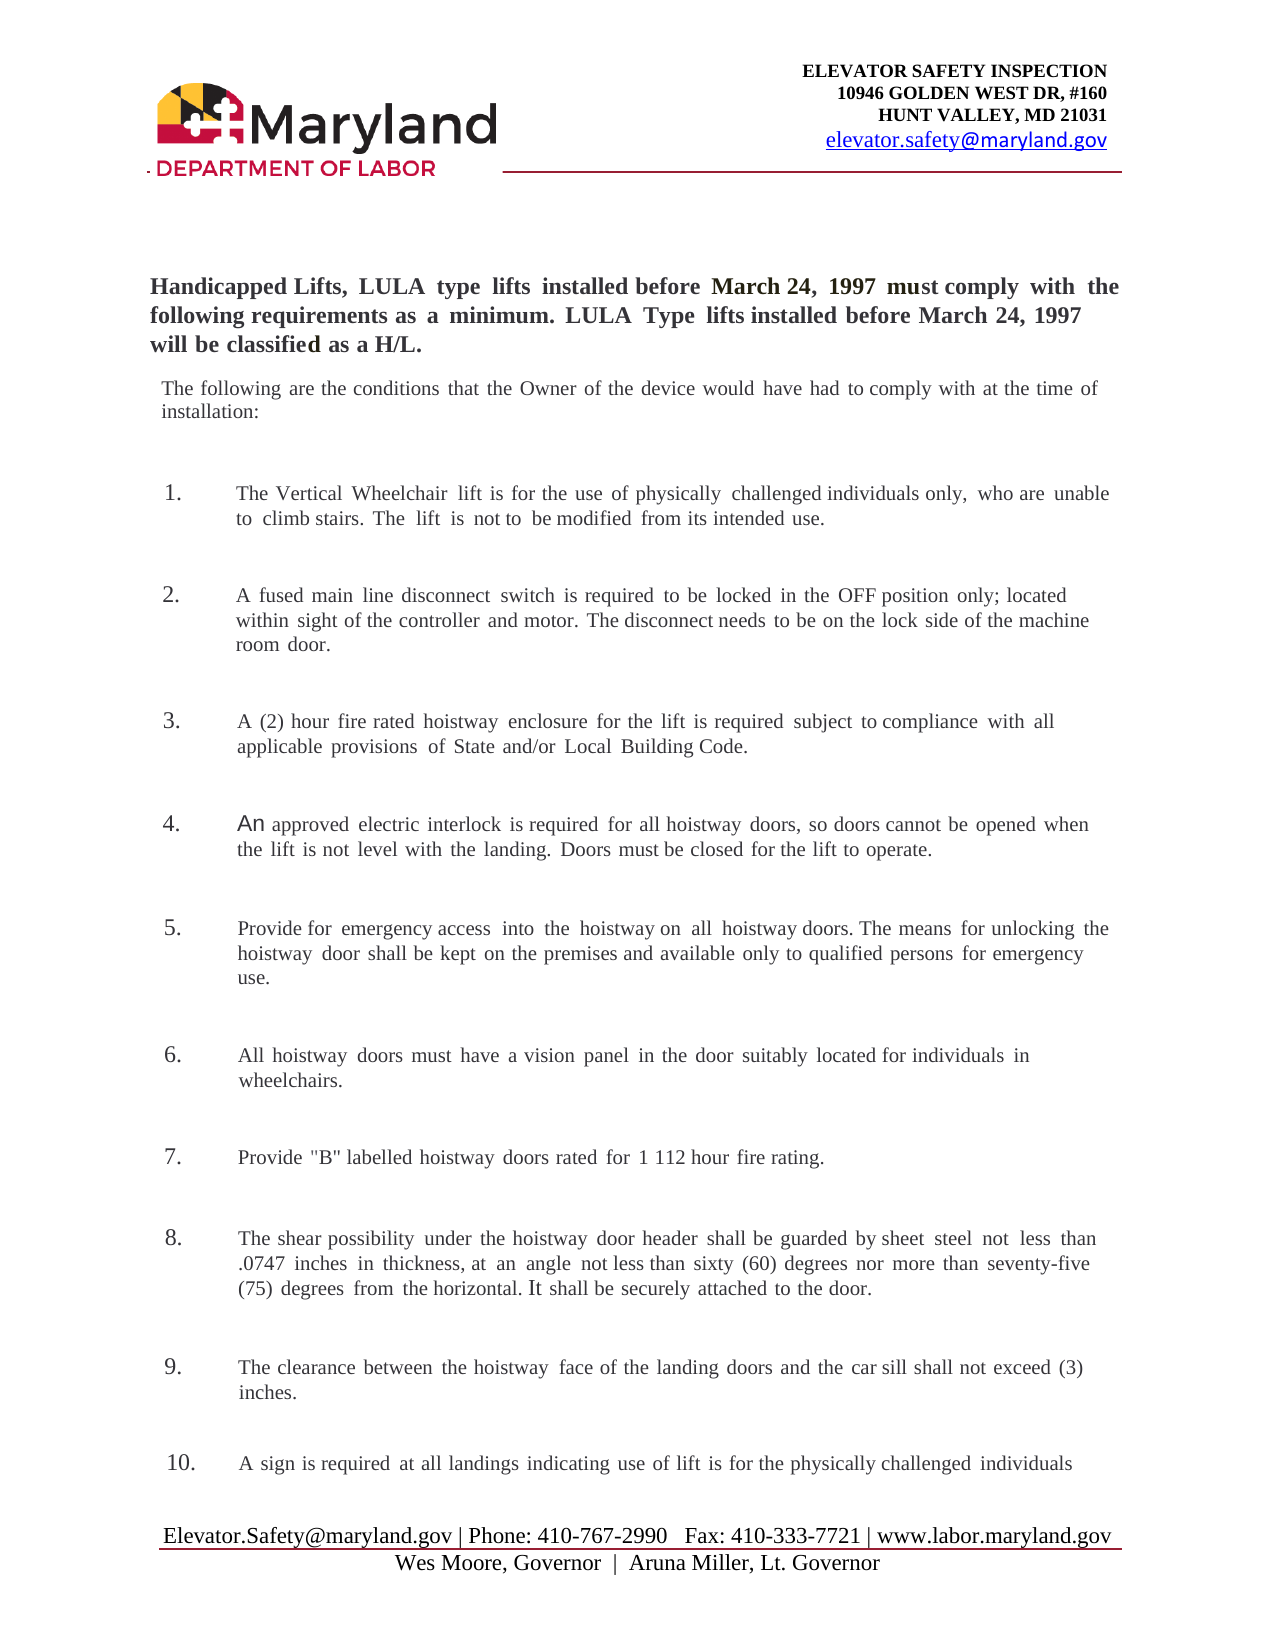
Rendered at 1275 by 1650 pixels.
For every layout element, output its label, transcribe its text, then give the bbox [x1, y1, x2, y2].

list The shear possibility under the hoistway door header shall be guarded by sheet steel not less than .0747 inches in thickness, at an angle not less than sixty (60) degrees nor more than seventy-five (75) degrees from the horizontal. It shall be securely attached to the door. [164, 1223, 1121, 1301]
list An approved electric interlock is required for all hoistway doors, so doors cannot be opened when the lift is not level with the landing. Doors must be closed for the lift to operate. [162, 809, 1121, 861]
list A sign is required at all landings indicating use of lift is for the physically challenged individuals only. [166, 1448, 1121, 1476]
list Provide "B" labelled hoistway doors rated for 1 112 hour fire rating. [164, 1142, 1121, 1169]
text The following are the conditions that the Owner of the device would have had to comply with at the time of installation: [161, 375, 1121, 423]
text Handicapped Lifts, LULA type lifts installed before March 24, 1997 must comply with the following requirements as a minimum. LULA Type lifts installed before March 24, 1997 will be classified as a H/L. [150, 272, 1121, 357]
list A (2) hour fire rated hoistway enclosure for the lift is required subject to compliance with all applicable provisions of State and/or Local Building Code. [163, 706, 1121, 758]
list All hoistway doors must have a vision panel in the door suitably located for individuals in wheelchairs. [164, 1040, 1121, 1092]
picture [150, 76, 503, 183]
list A fused main line disconnect switch is required to be locked in the OFF position only; located within sight of the controller and motor. The disconnect needs to be on the lock side of the machine room door. [162, 580, 1121, 656]
list The Vertical Wheelchair lift is for the use of physically challenged individuals only, who are unable to climb stairs. The lift is not to be modified from its intended use. [164, 478, 1121, 529]
list Provide for emergency access into the hoistway on all hoistway doors. The means for unlocking the hoistway door shall be kept on the premises and available only to qualified persons for emergency use. [164, 913, 1121, 989]
list The clearance between the hoistway face of the landing doors and the car sill shall not exceed (3) inches. [164, 1352, 1121, 1404]
